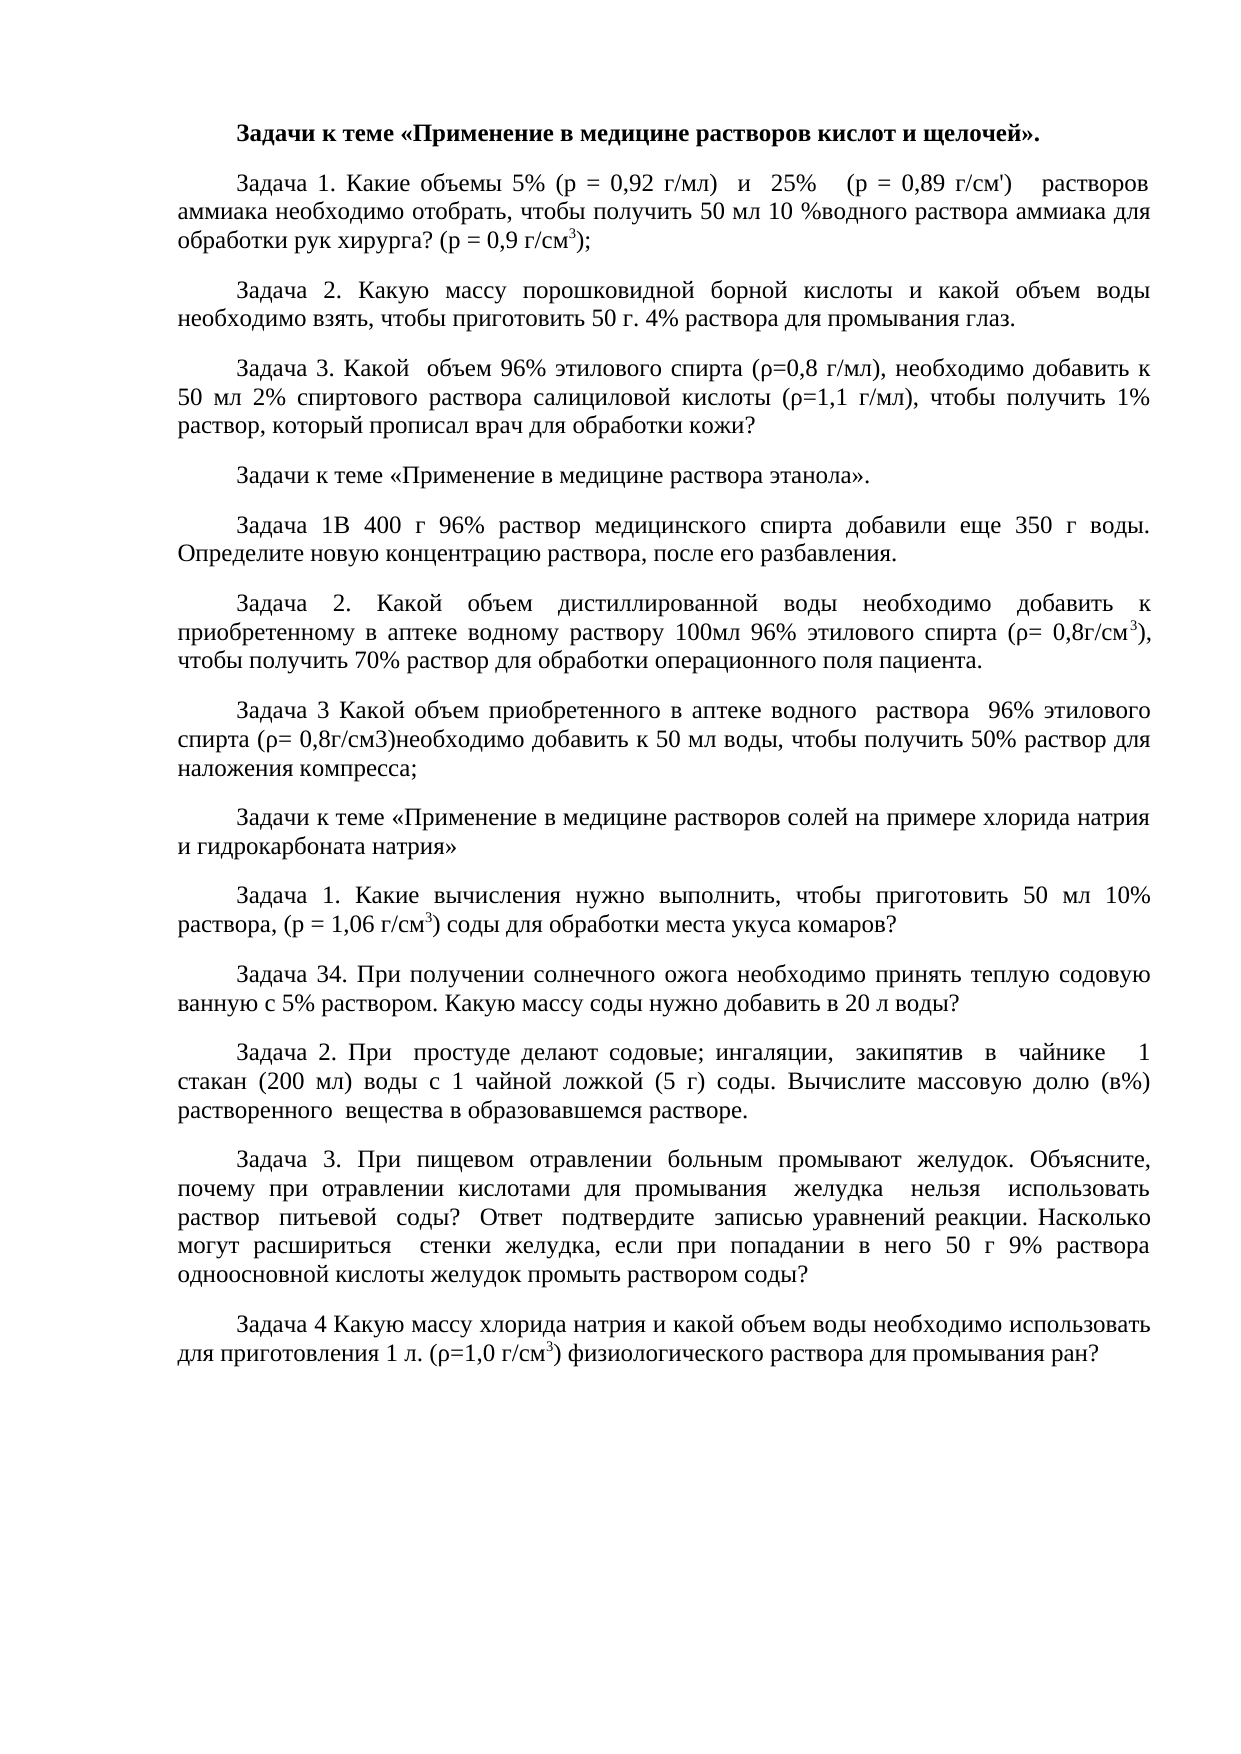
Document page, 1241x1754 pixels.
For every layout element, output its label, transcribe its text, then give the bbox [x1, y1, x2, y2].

text Задача 3. Какой объем 96% этилового спирта (ρ=0,8 г/мл), необходимо добавить к 50 мл 2% спиртового раствора салициловой кислоты (ρ=1,1 г/мл), чтобы получить 1% раствор, который прописал врач для обработки кожи? [177, 353, 1152, 439]
text Задача 3 Какой объем приобретенного в аптеке водного раствора 96% этилового спирта (ρ= 0,8г/см3)необходимо добавить к 50 мл воды, чтобы получить 50% раствор для наложения компресса; [177, 695, 1152, 781]
text Задача 3. При пищевом отравлении больным промывают желудок. Объясните, почему при отравлении кислотами для промывания желудка нельзя использовать раствор питьевой соды? Ответ подтвердите записью уравнений реакции. Насколько могут расшириться стенки желудка, если при попадании в него 50 г 9% раствора одноосновной кислоты желудок промыть раствором соды? [177, 1144, 1152, 1288]
text Задачи к теме «Применение в медицине раствора этанола». [177, 460, 1152, 489]
text Задача 1В 400 г 96% раствор медицинского спирта добавили еще 350 г воды. Определите новую концентрацию раствора, после его разбавления. [177, 510, 1152, 567]
text Задача 34. При получении солнечного ожога необходимо принять теплую содовую ванную с 5% раствором. Какую массу соды нужно добавить в 20 л воды? [177, 959, 1152, 1016]
text Задача 1. Какие объемы 5% (р = 0,92 г/мл) и 25% (р = 0,89 г/см') растворов аммиака необходимо отобрать, чтобы получить 50 мл 10 %водного раствора аммиака для обработки рук хирурга? (р = 0,9 г/см3); [177, 168, 1152, 254]
text Задача 1. Какие вычисления нужно выполнить, чтобы приготовить 50 мл 10% раствора, (р = 1,06 г/см3) соды для обработки места укуса комаров? [177, 881, 1152, 938]
text Задача 4 Какую массу хлорида натрия и какой объем воды необходимо использовать для приготовления 1 л. (ρ=1,0 г/см3) физиологического раствора для промывания ран? [177, 1309, 1152, 1366]
text Задачи к теме «Применение в медицине растворов кислот и щелочей». [177, 118, 1152, 147]
text Задача 2. Какой объем дистиллированной воды необходимо добавить к приобретенному в аптеке водному раствору 100мл 96% этилового спирта (ρ= 0,8г/см3), чтобы получить 70% раствор для обработки операционного поля пациента. [177, 588, 1152, 674]
text Задача 2. Какую массу порошковидной борной кислоты и какой объем воды необходимо взять, чтобы приготовить 50 г. 4% раствора для промывания глаз. [177, 275, 1152, 332]
text Задача 2. При простуде делают содовые; ингаляции, закипятив в чайнике 1 стакан (200 мл) воды с 1 чайной ложкой (5 г) соды. Вычислите массовую долю (в%) растворенного вещества в образовавшемся растворе. [177, 1037, 1152, 1123]
text Задачи к теме «Применение в медицине растворов солей на примере хлорида натрия и гидрокарбоната натрия» [177, 802, 1152, 860]
